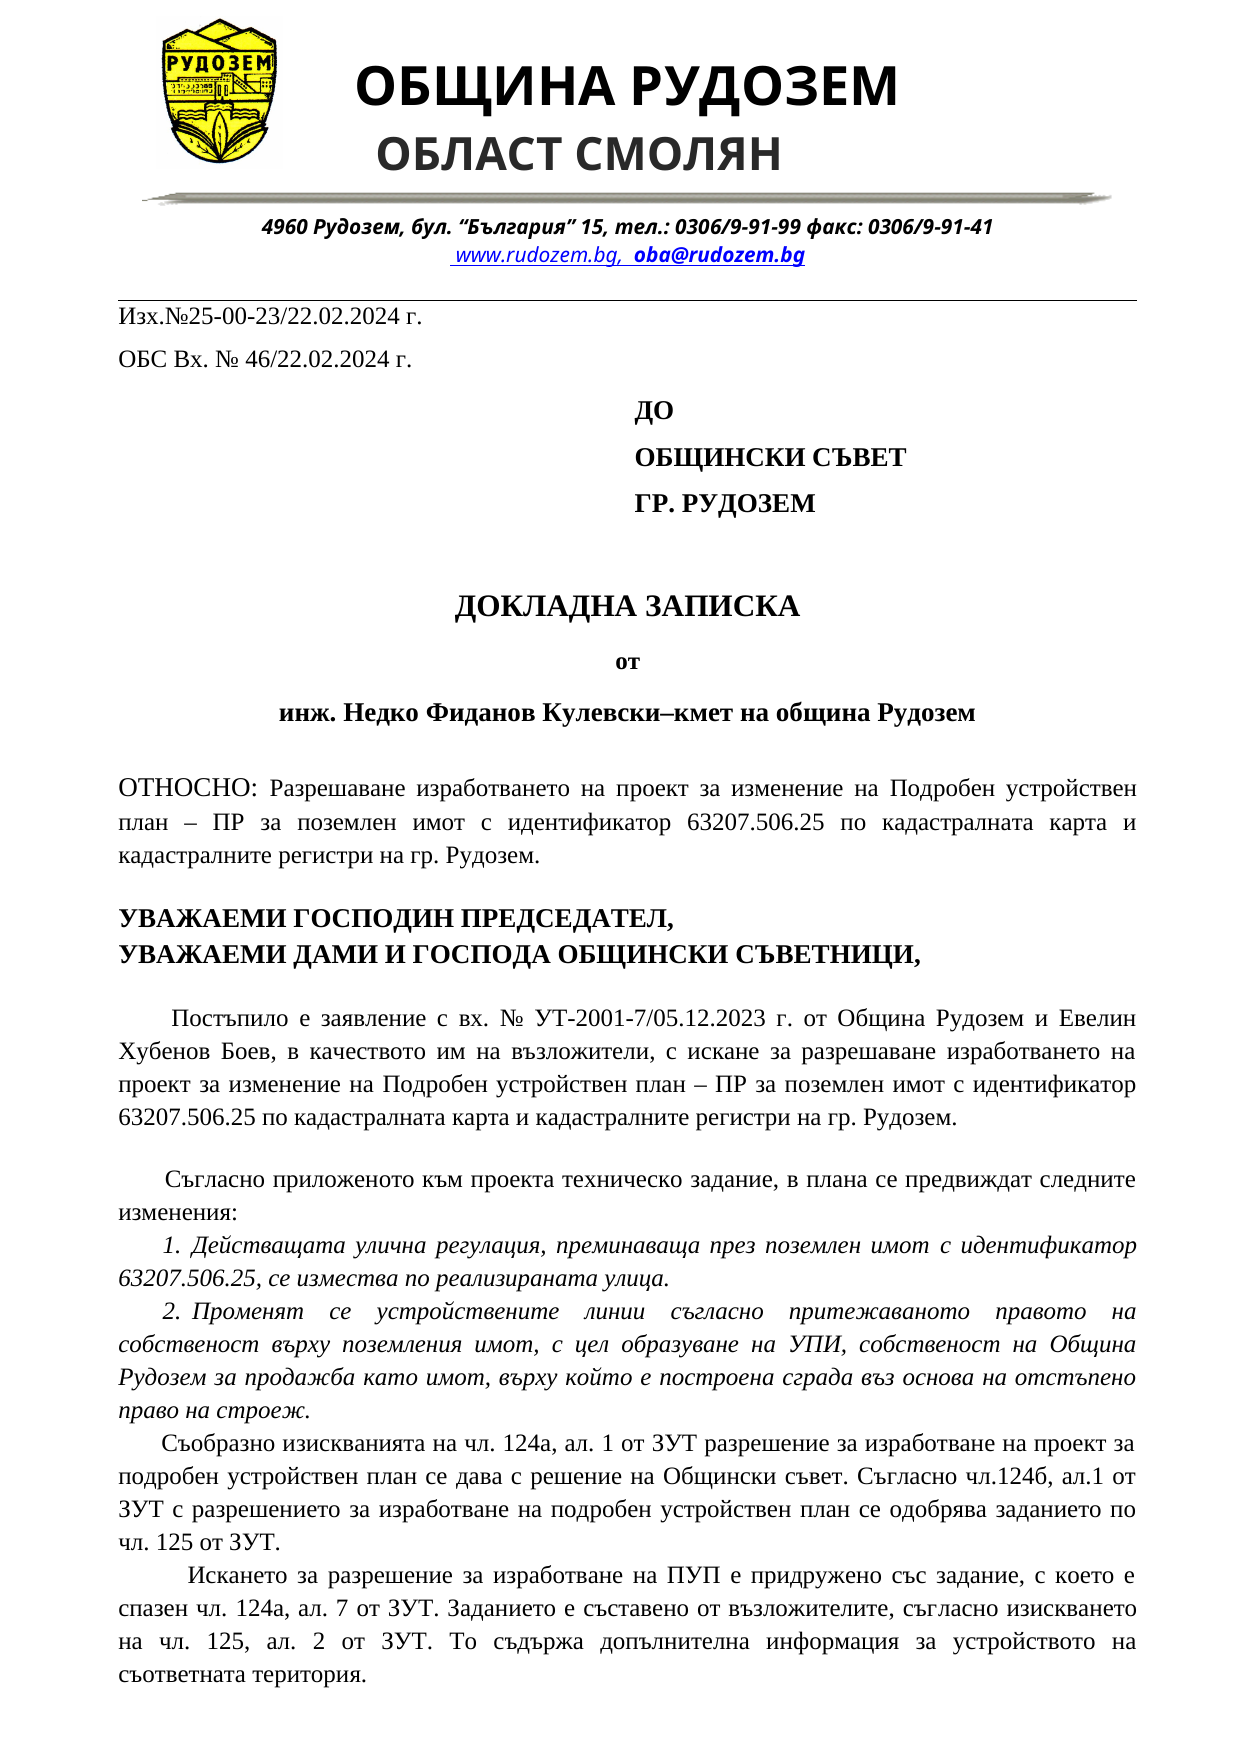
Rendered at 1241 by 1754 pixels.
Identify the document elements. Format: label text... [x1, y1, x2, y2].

text от [118, 646, 1137, 675]
text УВАЖАЕМИ ДАМИ И ГОСПОДА ОБЩИНСКИ СЪВЕТНИЦИ, [118, 938, 1137, 969]
list Действащата улична регулация, преминаваща през поземлен имот с идентификатор 63207.506.25, се измества по реализираната улица. [118, 1230, 1137, 1292]
text ОБЩИНСКИ СЪВЕТ [561, 441, 1137, 472]
picture [156, 16, 284, 169]
text ДОКЛАДНА ЗАПИСКА [118, 587, 1137, 623]
text Изх.№25-00-23/22.02.2024 г. [118, 301, 1137, 330]
text инж. Недко Фиданов Кулевски–кмет на община Рудозем [118, 696, 1137, 727]
text Съобразно изискванията на чл. 124а, ал. 1 от ЗУТ разрешение за изработване на проект за подробен устройствен план се дава с решение на Общински съвет. Съгласно чл.124б, ал.1 от ЗУТ с разрешението за изработване на подробен устройствен план се одобрява заданието по чл. 125 от ЗУТ. [118, 1428, 1137, 1556]
text ДО [561, 394, 1137, 425]
picture [142, 183, 1113, 206]
text ОТНОСНО: Разрешаване изработването на проект за изменение на Подробен устройствен план – ПР за поземлен имот с идентификатор 63207.506.25 по кадастралната карта и кадастралните регистри на гр. Рудозем. [118, 772, 1137, 869]
text УВАЖАЕМИ ГОСПОДИН ПРЕДСЕДАТЕЛ, [118, 902, 1137, 933]
list Променят се устройствените линии съгласно притежаваното правото на собственост върху поземления имот, с цел образуване на УПИ, собственост на Община Рудозем за продажба като имот, върху който е построена сграда въз основа на отстъпено право на строеж. [118, 1296, 1137, 1424]
text Съгласно приложеното към проекта техническо задание, в плана се предвиждат следните изменения: [118, 1164, 1137, 1226]
text Искането за разрешение за изработване на ПУП е придружено със задание, с което е спазен чл. 124а, ал. 7 от ЗУТ. Заданието е съставено от възложителите, съгласно изискването на чл. 125, ал. 2 от ЗУТ. То съдържа допълнителна информация за устройството на съответната територия. [118, 1560, 1137, 1688]
text ОБС Вх. № 46/22.02.2024 г. [118, 344, 1137, 373]
text ГР. РУДОЗЕМ [561, 487, 1137, 519]
text Постъпило е заявление с вх. № УТ-2001-7/05.12.2023 г. от Община Рудозем и Евелин Хубенов Боев, в качеството им на възложители, с искане за разрешаване изработването на проект за изменение на Подробен устройствен план – ПР за поземлен имот с идентификатор 63207.506.25 по кадастралната карта и кадастралните регистри на гр. Рудозем. [118, 1003, 1137, 1131]
